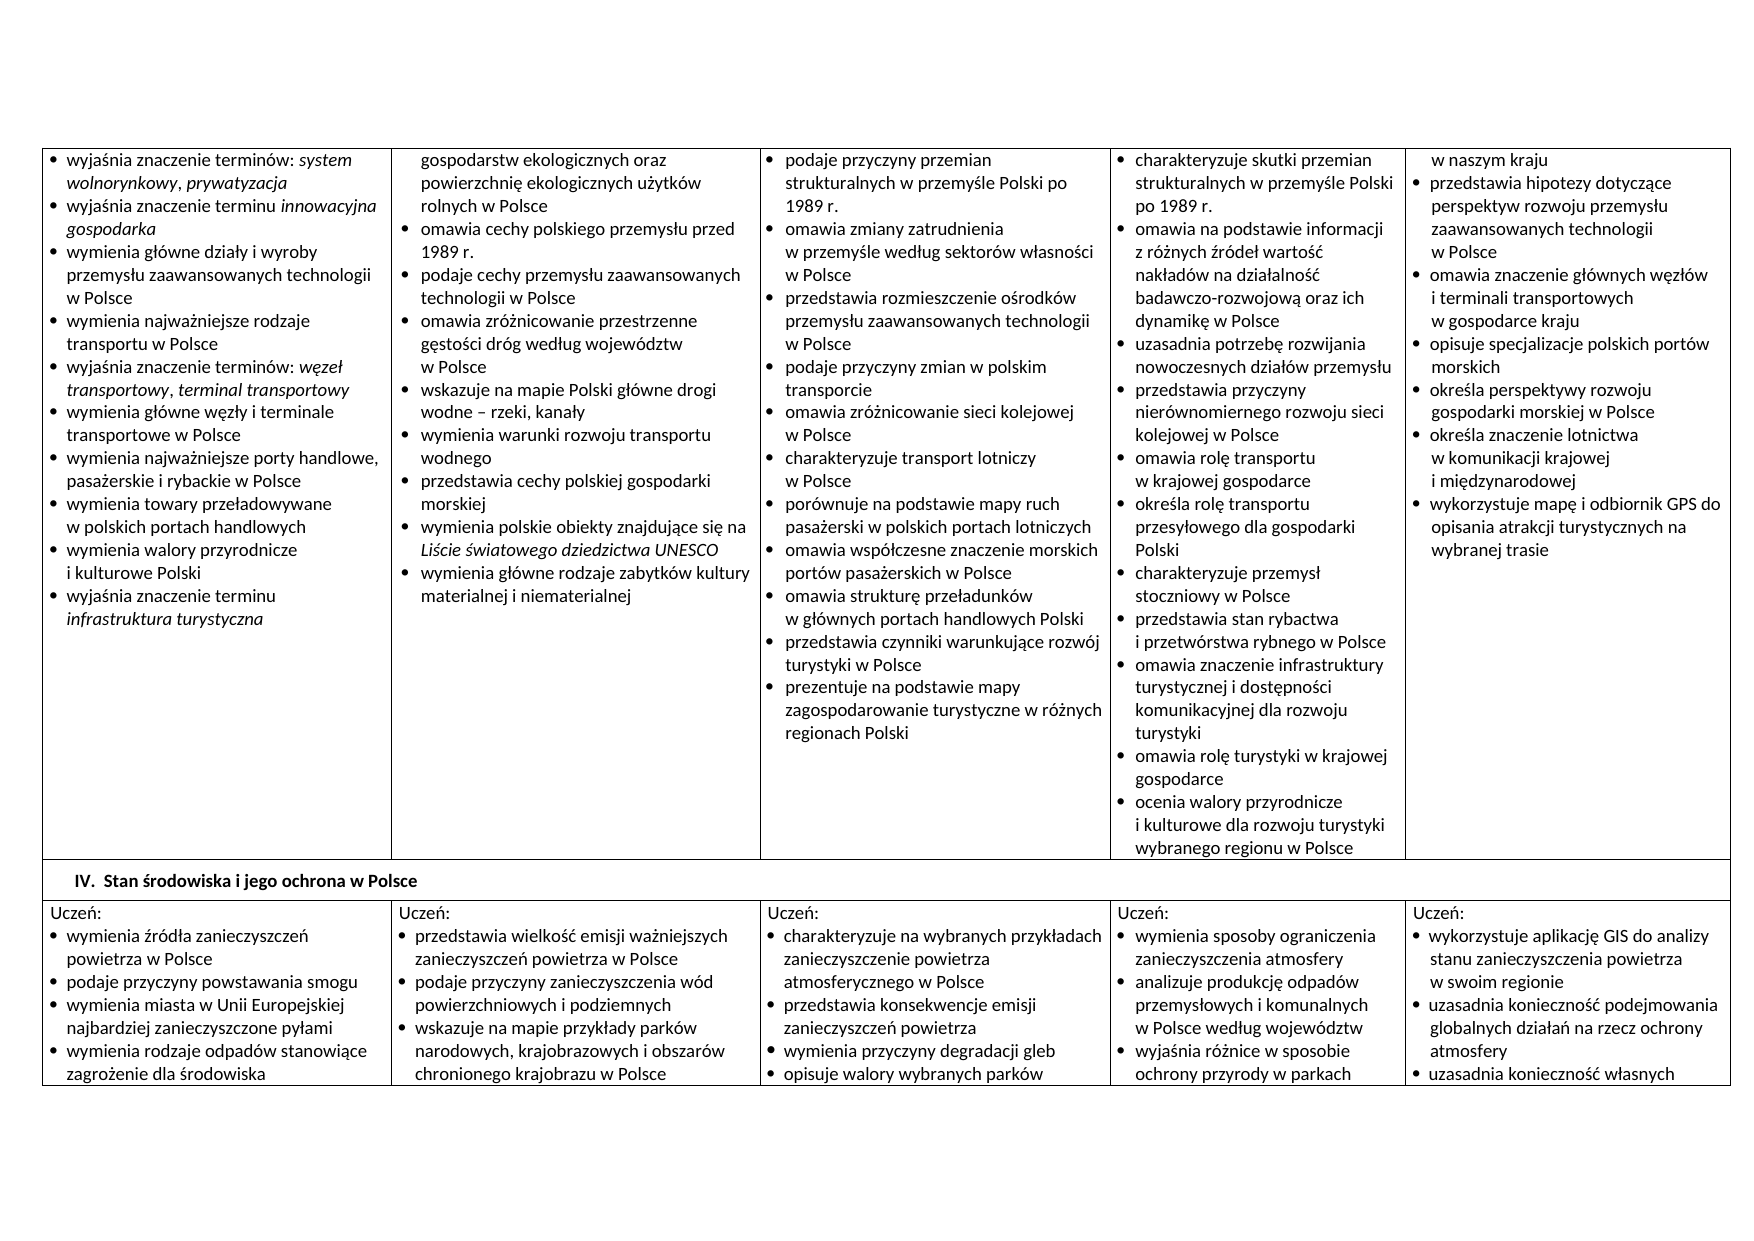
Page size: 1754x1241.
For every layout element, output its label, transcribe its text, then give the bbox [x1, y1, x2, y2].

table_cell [761, 149, 1110, 859]
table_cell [1111, 149, 1405, 859]
table_cell Stan środowiska i jego ochrona w Polsce [43, 860, 1730, 900]
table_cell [392, 149, 760, 859]
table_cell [392, 901, 760, 1085]
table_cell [761, 901, 1110, 1085]
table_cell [1111, 901, 1405, 1085]
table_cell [43, 901, 391, 1085]
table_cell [1406, 901, 1730, 1085]
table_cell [1406, 149, 1730, 859]
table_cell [43, 149, 391, 859]
